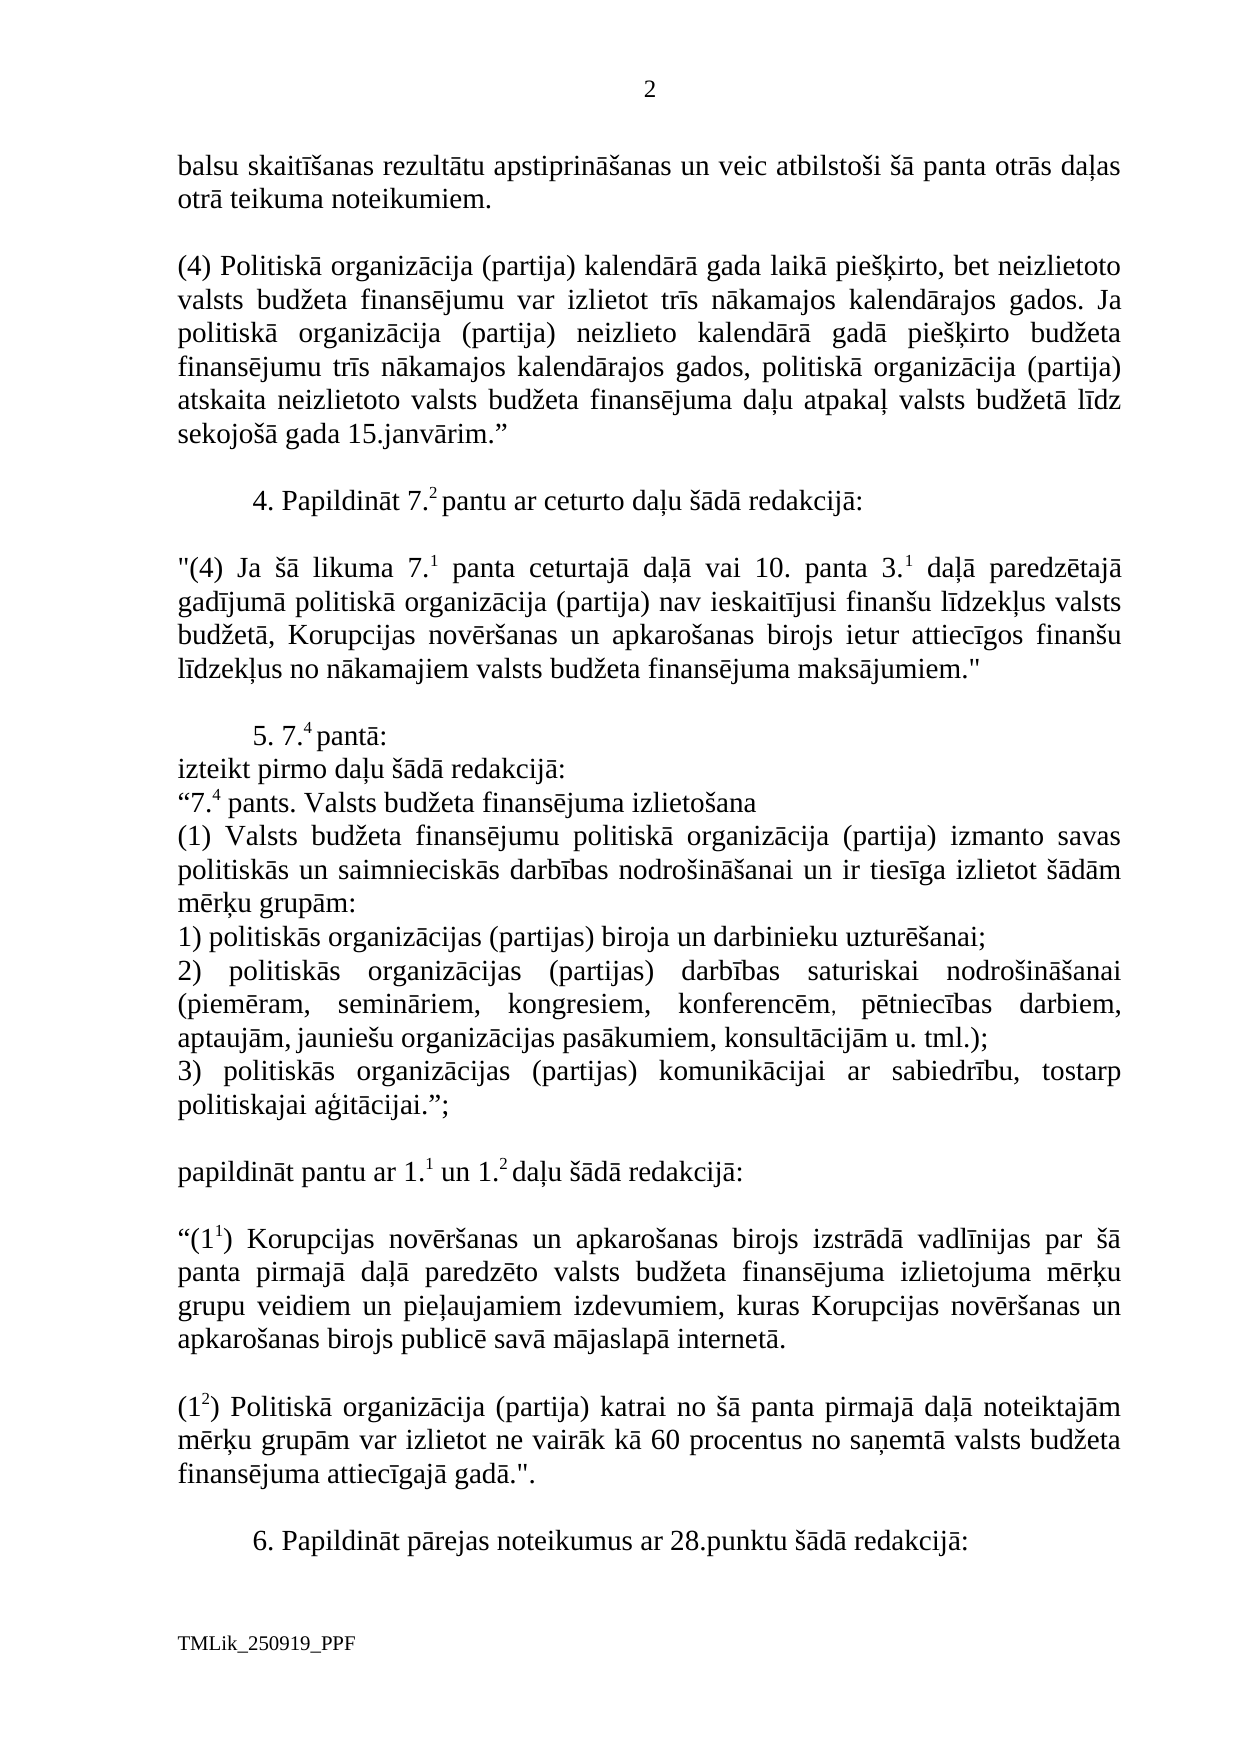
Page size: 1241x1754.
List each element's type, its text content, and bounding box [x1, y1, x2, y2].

text papildināt pantu ar 1.1 un 1.2 daļu šādā redakcijā: [177, 1154, 1122, 1187]
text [177, 148, 1122, 215]
text 4. Papildināt 7.2 pantu ar ceturto daļu šādā redakcijā: [177, 483, 1122, 517]
text (12) Politiskā organizācija (partija) katrai no šā panta pirmajā daļā noteiktajām mērķu grupām var izlietot ne vairāk kā 60 procentus no saņemtā valsts budžeta finansējuma attiecīgajā gadā.". [177, 1389, 1122, 1489]
text 1) politiskās organizācijas (partijas) biroja un darbinieku uzturēšanai; [177, 919, 1122, 953]
list "(4) Ja šā likuma 7.1 panta ceturtajā daļā vai 10. panta 3.1 daļā paredzētajā gadījumā politiskā organizācija (partija) nav ieskaitījusi finanšu līdzekļus valsts budžetā, Korupcijas novēršanas un apkarošanas birojs ietur attiecīgos finanšu līdzekļus no nākamajiem valsts budžeta finansējuma maksājumiem." [177, 550, 1122, 684]
text “7.4 pants. Valsts budžeta finansējuma izlietošana [177, 785, 1122, 818]
text izteikt pirmo daļu šādā redakcijā: [177, 751, 1122, 785]
text 6. Papildināt pārejas noteikumus ar 28.punktu šādā redakcijā: [177, 1523, 1122, 1556]
text 2) politiskās organizācijas (partijas) darbības saturiskai nodrošināšanai (piemēram, semināriem, kongresiem, konferencēm, pētniecības darbiem, aptaujām, jauniešu organizācijas pasākumiem, konsultācijām u. tml.); [177, 953, 1122, 1053]
text 3) politiskās organizācijas (partijas) komunikācijai ar sabiedrību, tostarp politiskajai aģitācijai.”; [177, 1053, 1122, 1120]
text (1) Valsts budžeta finansējumu politiskā organizācija (partija) izmanto savas politiskās un saimnieciskās darbības nodrošināšanai un ir tiesīga izlietot šādām mērķu grupām: [177, 818, 1122, 919]
text “(11) Korupcijas novēršanas un apkarošanas birojs izstrādā vadlīnijas par šā panta pirmajā daļā paredzēto valsts budžeta finansējuma izlietojuma mērķu grupu veidiem un pieļaujamiem izdevumiem, kuras Korupcijas novēršanas un apkarošanas birojs publicē savā mājaslapā internetā. [177, 1221, 1122, 1355]
list 5. 7.4 pantā: [177, 718, 1122, 751]
text (4) Politiskā organizācija (partija) kalendārā gada laikā piešķirto, bet neizlietoto valsts budžeta finansējumu var izlietot trīs nākamajos kalendārajos gados. Ja politiskā organizācija (partija) neizlieto kalendārā gadā piešķirto budžeta finansējumu trīs nākamajos kalendārajos gados, politiskā organizācija (partija) atskaita neizlietoto valsts budžeta finansējuma daļu atpakaļ valsts budžetā līdz sekojošā gada 15.janvārim.” [177, 248, 1122, 449]
